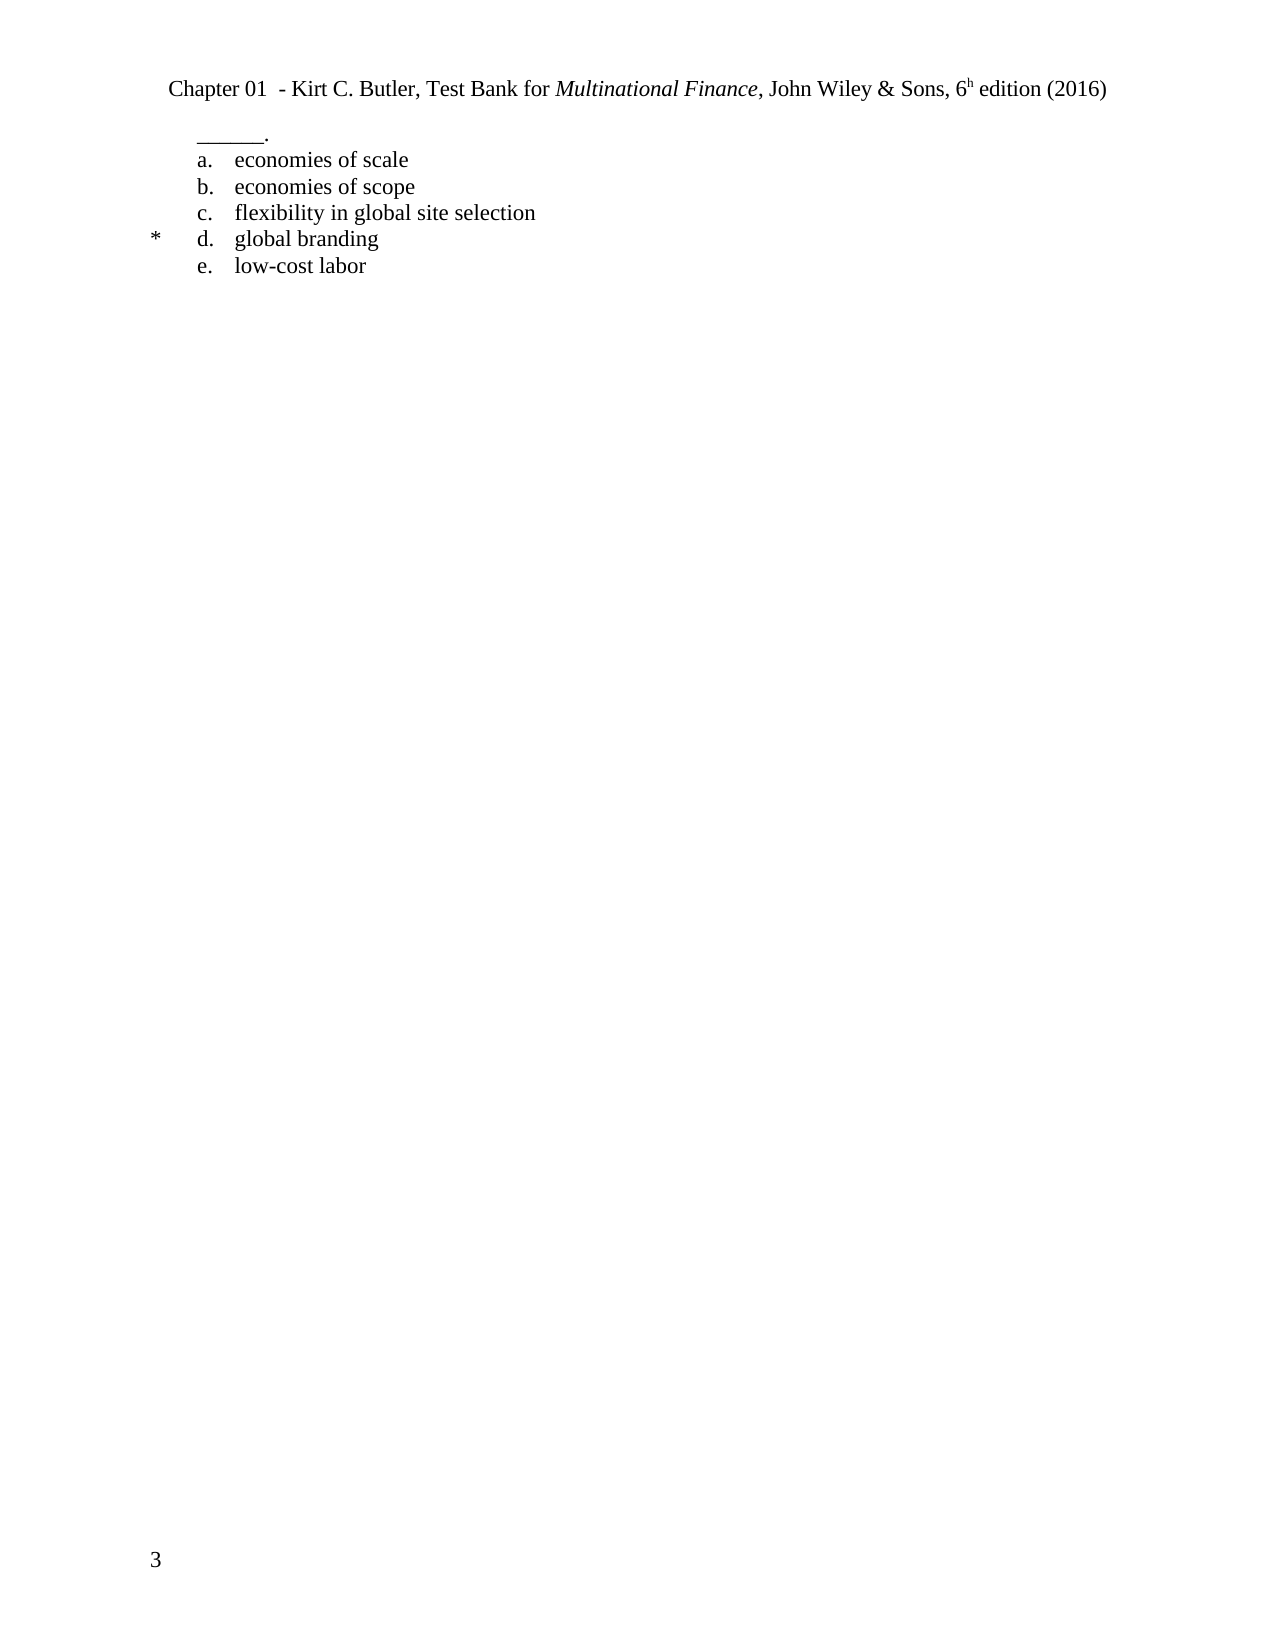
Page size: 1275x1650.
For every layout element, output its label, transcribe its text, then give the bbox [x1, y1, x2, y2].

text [150, 120, 1125, 146]
text * d. global branding [150, 225, 1125, 252]
text a. economies of scale [150, 146, 1125, 173]
text e. low-cost labor [150, 252, 1125, 278]
text b. economies of scope [150, 173, 1125, 199]
text c. flexibility in global site selection [150, 199, 1125, 225]
